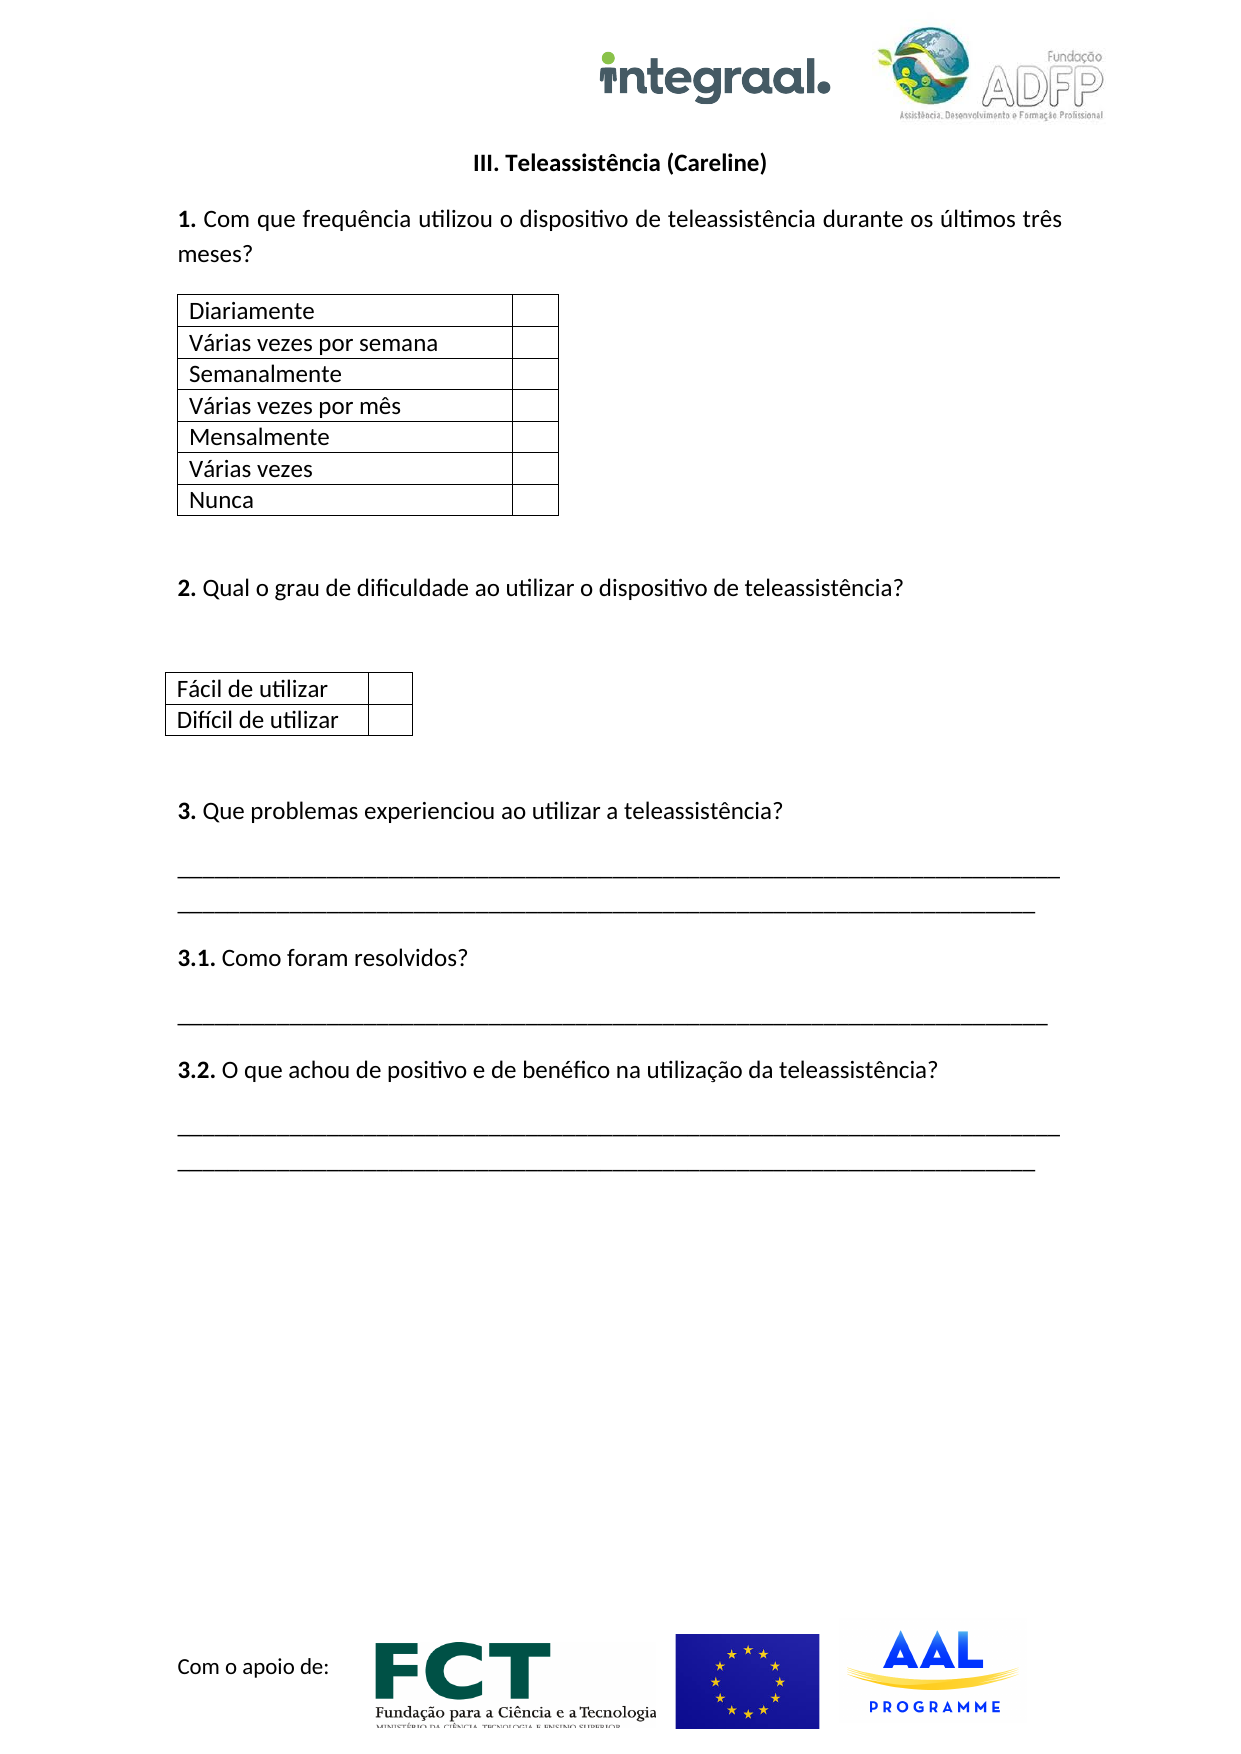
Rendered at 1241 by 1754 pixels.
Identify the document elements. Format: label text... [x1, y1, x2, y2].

table_cell Difícil de utilizar [166, 705, 368, 735]
table_cell [513, 485, 558, 515]
table_cell Semanalmente [178, 359, 512, 389]
table_header Fácil de utilizar [166, 673, 368, 703]
text 1. Com que frequência utilizou o dispositivo de teleassistência durante os últimos três meses? [177, 203, 1063, 269]
text ______________________________________________________________________ [177, 998, 1063, 1028]
picture [872, 5, 1111, 131]
table_cell Várias vezes por semana [178, 327, 512, 357]
table_header [369, 673, 412, 703]
text ____________________________________________________________________________________________________________________________________________ [177, 1109, 1063, 1175]
text ____________________________________________________________________________________________________________________________________________ [177, 851, 1063, 917]
table_cell [513, 453, 558, 484]
table_cell [369, 705, 412, 735]
text 3.2. O que achou de positivo e de benéfico na utilização da teleassistência? [177, 1054, 1063, 1084]
table_cell [513, 422, 558, 452]
table_cell Mensalmente [178, 422, 512, 452]
picture [838, 1618, 1027, 1723]
text III. Teleassistência (Careline) [177, 148, 1063, 178]
table_cell [513, 390, 558, 421]
text 2. Qual o grau de dificuldade ao utilizar o dispositivo de teleassistência? [177, 572, 1063, 603]
table_cell Várias vezes por mês [178, 390, 512, 421]
table_cell Nunca [178, 485, 512, 515]
table_header Diariamente [178, 295, 512, 326]
picture [375, 1642, 656, 1727]
text 3.1. Como foram resolvidos? [177, 942, 1063, 973]
table_cell Várias vezes [178, 453, 512, 484]
table_cell [513, 359, 558, 389]
text 3. Que problemas experienciou ao utilizar a teleassistência? [177, 795, 1063, 826]
table_cell [513, 327, 558, 357]
picture [592, 25, 837, 132]
table_header [513, 295, 558, 326]
picture [675, 1634, 820, 1729]
